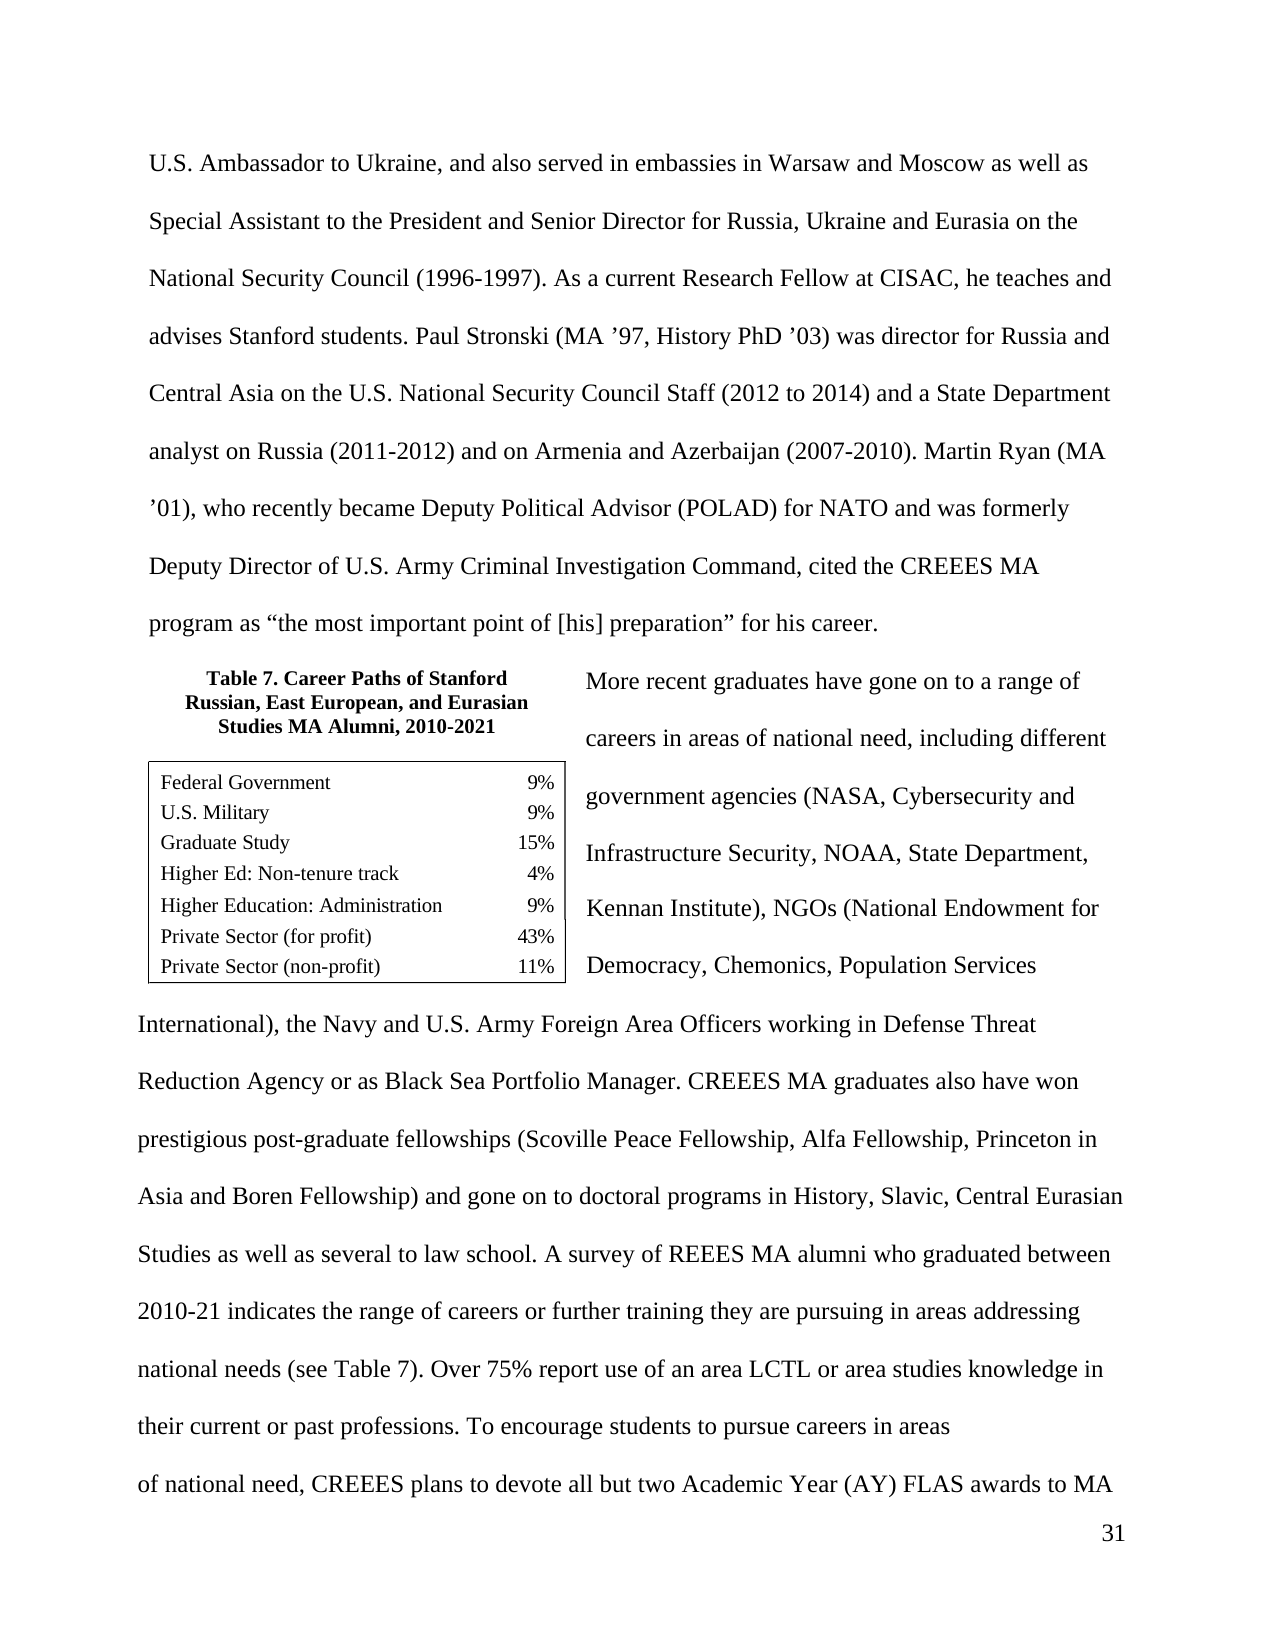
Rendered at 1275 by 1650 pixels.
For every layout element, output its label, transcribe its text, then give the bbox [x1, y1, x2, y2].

text International), the Navy and U.S. Army Foreign Area Officers working in Defense Threat Reduction Agency or as Black Sea Portfolio Manager. CREEES MA graduates also have won prestigious post-graduate fellowships (Scoville Peace Fellowship, Alfa Fellowship, Princeton in Asia and Boren Fellowship) and gone on to doctoral programs in History, Slavic, Central Eurasian Studies as well as several to law school. A survey of REEES MA alumni who graduated between 2010-21 indicates the range of careers or further training they are pursuing in areas addressing national needs (see Table 7). Over 75% report use of an area LCTL or area studies knowledge in their current or past professions. To encourage students to pursue careers in areas [137, 1009, 1125, 1440]
text of national need, CREEES plans to devote all but two Academic Year (AY) FLAS awards to MA [137, 1469, 1137, 1497]
text More recent graduates have gone on to a range of careers in areas of national need, including different government agencies (NASA, Cybersecurity and Infrastructure Security, NOAA, State Department, [585, 666, 1137, 867]
text Table 7. Career Paths of Stanford Russian, East European, and Eurasian Studies MA Alumni, 2010-2021 [166, 666, 548, 738]
text U.S. Ambassador to Ukraine, and also served in embassies in Warsaw and Moscow as well as Special Assistant to the President and Senior Director for Russia, Ukraine and Eurasia on the National Security Council (1996-1997). As a current Research Fellow at CISAC, he teaches and advises Stanford students. Paul Stronski (MA ’97, History PhD ’03) was director for Russia and Central Asia on the U.S. National Security Council Staff (2012 to 2014) and a State Department analyst on Russia (2011-2012) and on Armenia and Azerbaijan (2007-2010). Martin Ryan (MA ’01), who recently became Deputy Political Advisor (POLAD) for NATO and was formerly Deputy Director of U.S. Army Criminal Investigation Command, cited the CREEES MA program as “the most important point of [his] preparation” for his career. [148, 148, 1118, 637]
